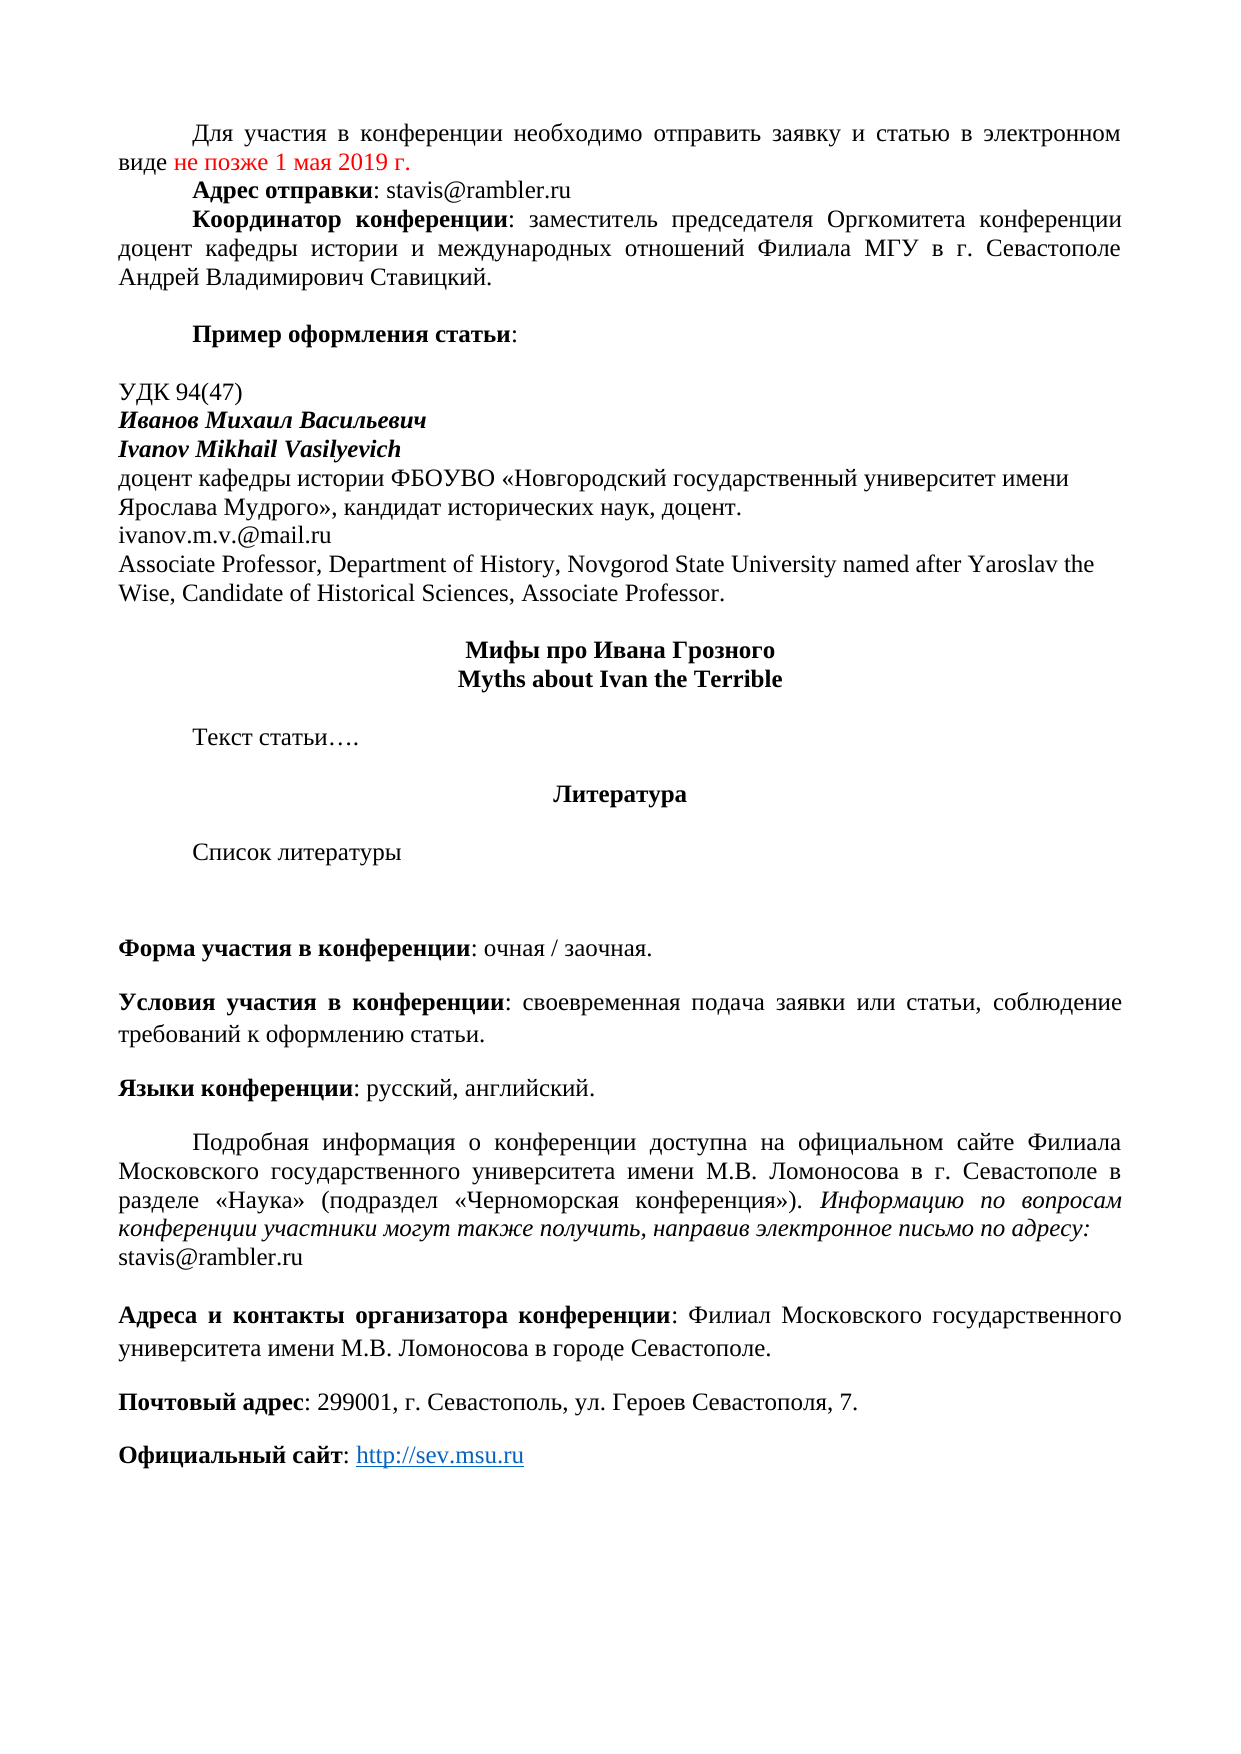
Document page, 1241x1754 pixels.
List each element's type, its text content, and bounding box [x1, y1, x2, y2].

text Список литературы [118, 837, 1122, 866]
text Пример оформления статьи: [118, 319, 1122, 348]
text Мифы про Ивана Грозного [118, 636, 1122, 664]
text Форма участия в конференции: очная / заочная. [118, 933, 1122, 961]
text Ivanov Mikhail Vasilyevich [118, 434, 1122, 463]
text Языки конференции: русский, английский. [118, 1073, 1122, 1102]
text Официальный сайт: http://sev.msu.ru [118, 1441, 1122, 1469]
text Литература [118, 779, 1122, 808]
text Подробная информация о конференции доступна на официальном сайте Филиала Московского государственного университета имени М.В. Ломоносова в г. Севастополе в разделе «Наука» (подраздел «Черноморская конференция»). Информацию по вопросам конференции участники могут также получить, направив электронное письмо по адресу: [118, 1127, 1122, 1242]
text Координатор конференции: заместитель председателя Оргкомитета конференции доцент кафедры истории и международных отношений Филиала МГУ в г. Севастополе Андрей Владимирович Ставицкий. [118, 204, 1122, 291]
text Условия участия в конференции: своевременная подача заявки или статьи, соблюдение требований к оформлению статьи. [118, 987, 1122, 1048]
text Текст статьи…. [118, 722, 1122, 751]
text stavis@rambler.ru [118, 1242, 1122, 1271]
text Адрес отправки: stavis@rambler.ru [118, 176, 1122, 204]
text Иванов Михаил Васильевич [118, 406, 1122, 434]
text Для участия в конференции необходимо отправить заявку и статью в электронном виде не позже 1 мая 2019 г. [118, 118, 1122, 176]
text УДК 94(47) [118, 377, 1122, 406]
text ivanov.m.v.@mail.ru [118, 521, 1122, 549]
text Associate Professor, Department of History, Novgorod State University named after Yaroslav the Wise, Candidate of Historical Sciences, Associate Professor. [118, 549, 1122, 607]
text доцент кафедры истории ФБОУВО «Новгородский государственный университет имени Ярослава Мудрого», кандидат исторических наук, доцент. [118, 463, 1122, 521]
text Myths about Ivan the Terrible [118, 664, 1122, 693]
text Почтовый адрес: . Севастополь, ул. Героев Севастополя, 7. [118, 1387, 1122, 1415]
text Адреса и контакты организатора конференции: Филиал Московского государственного университета имени М.В. Ломоносова в городе Севастополе. [118, 1300, 1122, 1362]
